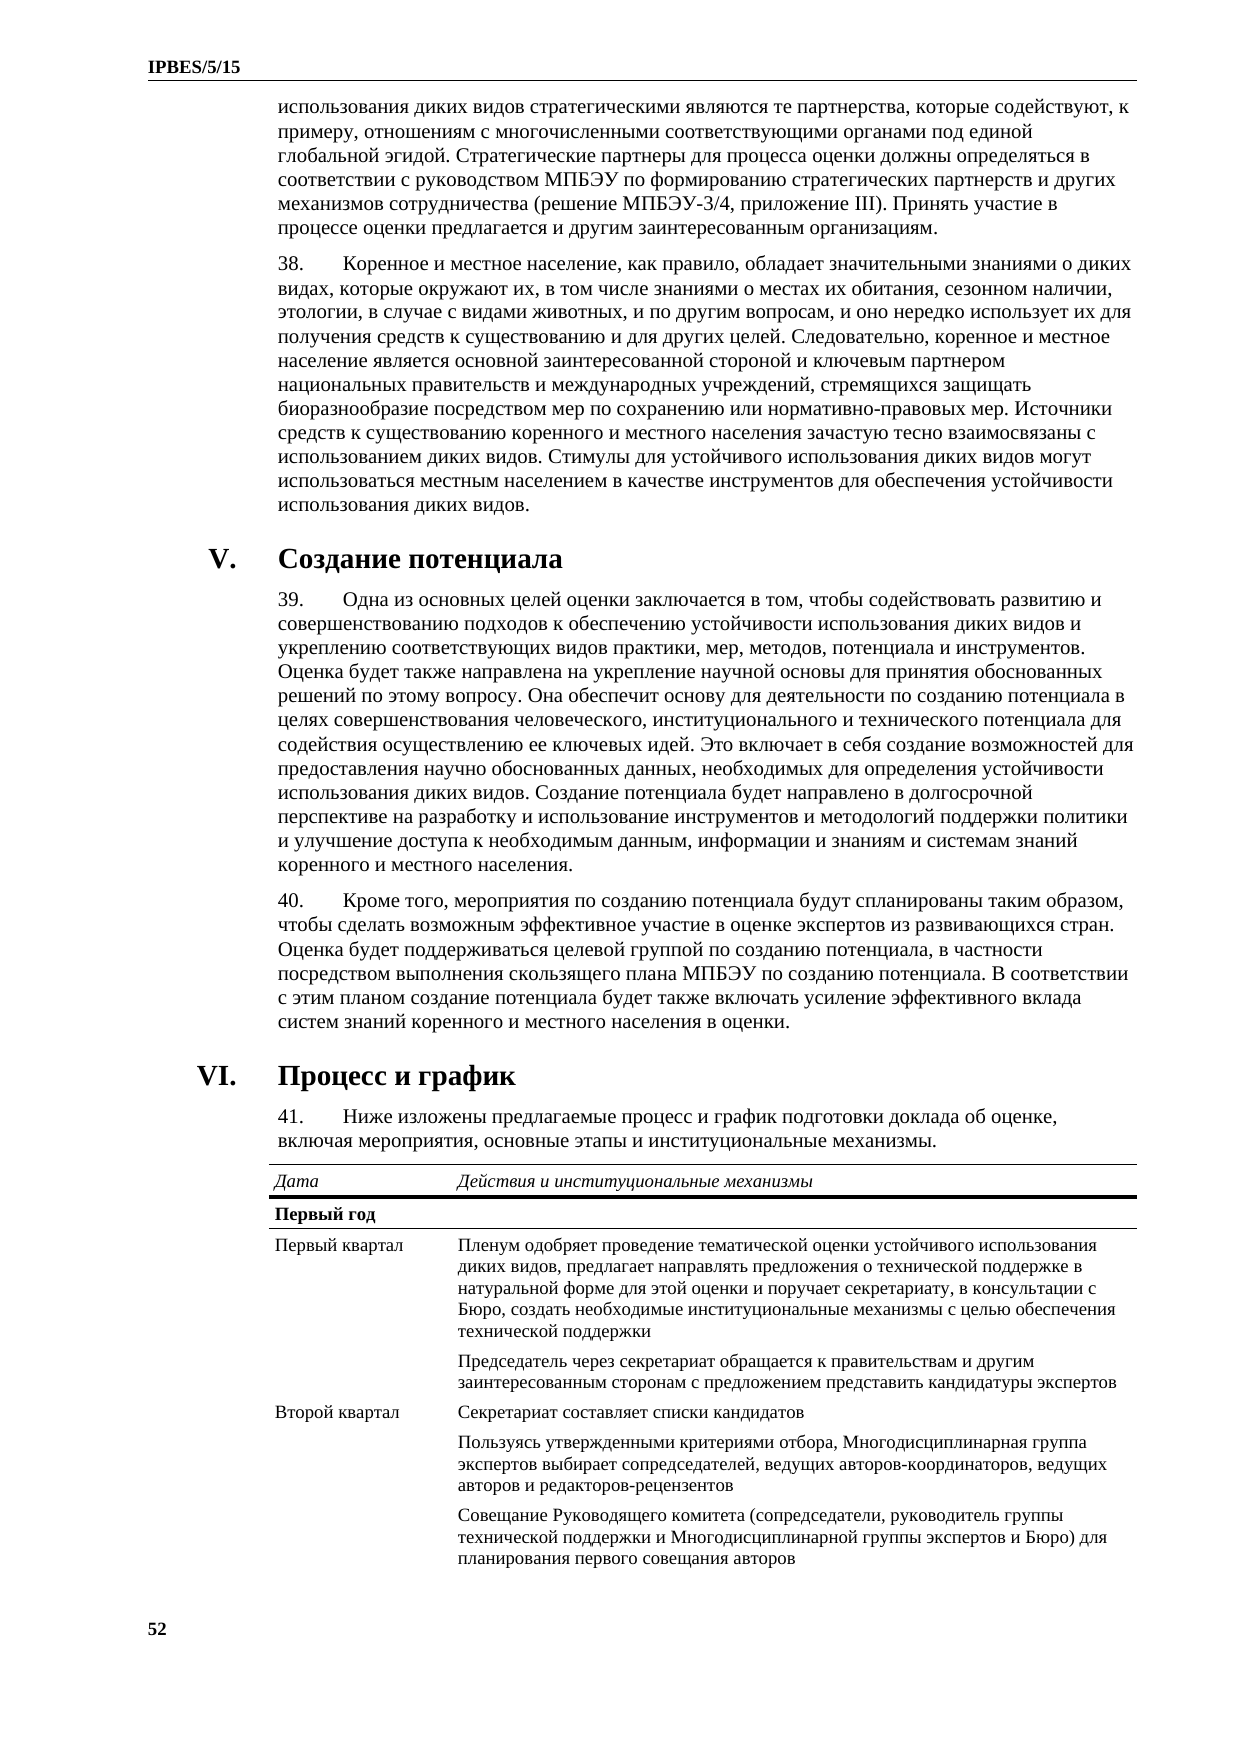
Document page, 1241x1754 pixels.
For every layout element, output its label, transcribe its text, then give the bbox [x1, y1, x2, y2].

table_cell Второй квартал [269, 1397, 452, 1573]
text 38. Коренное и местное население, как правило, обладает значительными знаниями о диких видах, которые окружают их, в том числе знаниями о местах их обитания, сезонном наличии, этологии, в случае с видами животных, и по другим вопросам, и оно нередко использует их для получения средств к существованию и для других целей. Следовательно, коренное и местное население является основной заинтересованной стороной и ключевым партнером национальных правительств и международных учреждений, стремящихся защищать биоразнообразие посредством мер по сохранению или нормативно-правовых мер. Источники средств к существованию коренного и местного населения зачастую тесно взаимосвязаны с использованием диких видов. Стимулы для устойчивого использования диких видов могут использоваться местным населением в качестве инструментов для обеспечения устойчивости использования диких видов. [278, 251, 1137, 516]
table_cell Секретариат составляет списки кандидатов [452, 1397, 1137, 1427]
text 39. Одна из основных целей оценки заключается в том, чтобы содействовать развитию и совершенствованию подходов к обеспечению устойчивости использования диких видов и укреплению соответствующих видов практики, мер, методов, потенциала и инструментов. Оценка будет также направлена на укрепление научной основы для принятия обоснованных решений по этому вопросу. Она обеспечит основу для деятельности по созданию потенциала в целях совершенствования человеческого, институционального и технического потенциала для содействия осуществлению ее ключевых идей. Это включает в себя создание возможностей для предоставления научно обоснованных данных, необходимых для определения устойчивости использования диких видов. Создание потенциала будет направлено в долгосрочной перспективе на разработку и использование инструментов и методологий поддержки политики и улучшение доступа к необходимым данным, информации и знаниям и системам знаний коренного и местного населения. [278, 587, 1137, 876]
text 40. Кроме того, мероприятия по созданию потенциала будут спланированы таким образом, чтобы сделать возможным эффективное участие в оценке экспертов из развивающихся стран. Оценка будет поддерживаться целевой группой по созданию потенциала, в частности посредством выполнения скользящего плана МПБЭУ по созданию потенциала. В соответствии с этим планом создание потенциала будет также включать усиление эффективного вклада систем знаний коренного и местного населения в оценки. [278, 888, 1137, 1033]
text V. Создание потенциала [148, 541, 1107, 574]
table_cell Пленум одобряет проведение тематической оценки устойчивого использования диких видов, предлагает направлять предложения о технической поддержке в натуральной форме для этой оценки и поручает секретариату, в консультации с Бюро, создать необходимые институциональные механизмы с целью обеспечения технической поддержки [452, 1229, 1137, 1346]
text VI. Процесс и график [148, 1058, 1107, 1091]
table_cell Первый квартал [269, 1229, 452, 1397]
table_header Действия и институциональные механизмы [452, 1165, 1137, 1195]
table_cell Пользуясь утвержденными критериями отбора, Многодисциплинарная группа экспертов выбирает сопредседателей, ведущих авторов-координаторов, ведущих авторов и редакторов-рецензентов [452, 1427, 1137, 1500]
table_cell Председатель через секретариат обращается к правительствам и другим заинтересованным сторонам с предложением представить кандидатуры экспертов [452, 1346, 1137, 1397]
table_cell Совещание Руководящего комитета (сопредседатели, руководитель группы технической поддержки и Многодисциплинарной группы экспертов и Бюро) для планирования первого совещания авторов [452, 1500, 1137, 1573]
table_cell Первый год [269, 1199, 1137, 1228]
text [278, 94, 1137, 239]
text 41. Ниже изложены предлагаемые процесс и график подготовки доклада об оценке, включая мероприятия, основные этапы и институциональные механизмы. [278, 1104, 1137, 1152]
table_header Дата [269, 1165, 452, 1195]
